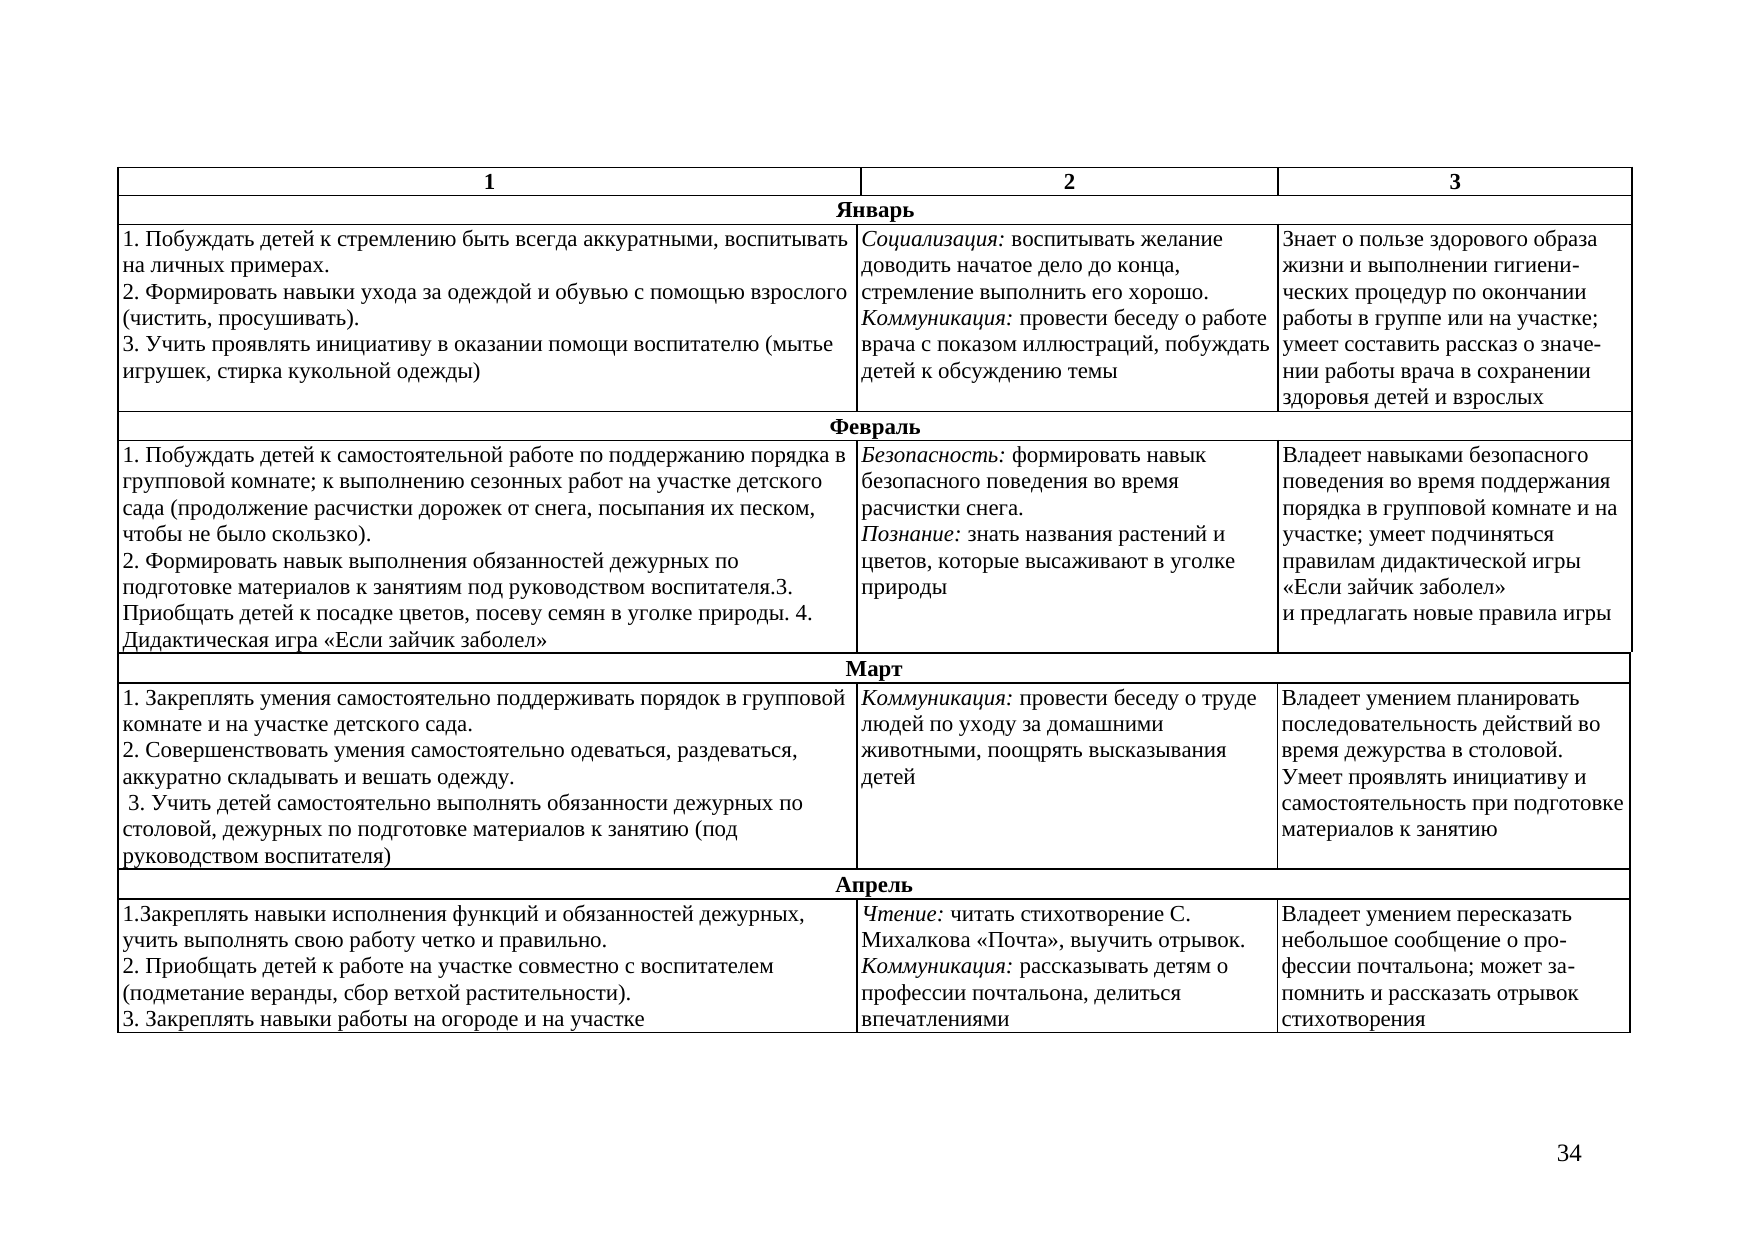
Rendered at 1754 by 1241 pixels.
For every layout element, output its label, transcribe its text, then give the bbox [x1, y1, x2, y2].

table_cell 1. Побуждать детей к стремлению быть всегда аккуратными, воспитывать на личных примерах. 2. Формировать навыки ухода за одеждой и обувью с помощью взрослого (чистить, просушивать). 3. Учить проявлять инициативу в оказании помощи воспитателю (мытье игрушек, стирка кукольной одежды) [119, 225, 856, 411]
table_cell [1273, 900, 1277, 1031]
table_cell Февраль [119, 412, 1631, 440]
table_cell Январь [119, 196, 1631, 223]
table_cell Безопасность: формировать навык безопасного поведения во время расчистки снега. Познание: знать названия растений и цветов, которые высаживают в уголке природы [858, 441, 1277, 652]
table_cell Владеет умением планировать последовательность действий во время дежурства в столовой. Умеет проявлять инициативу и самостоятельность при подготовке материалов к занятию [1278, 684, 1629, 868]
table_cell Знает о пользе здорового образа жизни и выполнении гигиенических процедур по окончании работы в группе или на участке; умеет составить рассказ о значе-нии работы врача в сохранении здоровья детей и взрослых [1279, 225, 1631, 411]
table_cell Апрель [119, 870, 1629, 898]
table_cell Коммуникация: провести беседу о труде людей по уходу за домашними животными, поощрять высказывания детей [858, 684, 1277, 868]
table_cell Март [119, 654, 1629, 682]
table_cell Владеет навыками безопасного поведения во время поддержания порядка в групповой комнате и на участке; умеет подчиняться правилам дидактической игры «Если зайчик заболел» и предлагать новые правила игры [1279, 441, 1631, 652]
table_cell Социализация: воспитывать желание доводить начатое дело до конца, стремление выполнить его хорошо. Коммуникация: провести беседу о работе врача с показом иллюстраций, побуждать детей к обсуждению темы [858, 225, 1277, 411]
